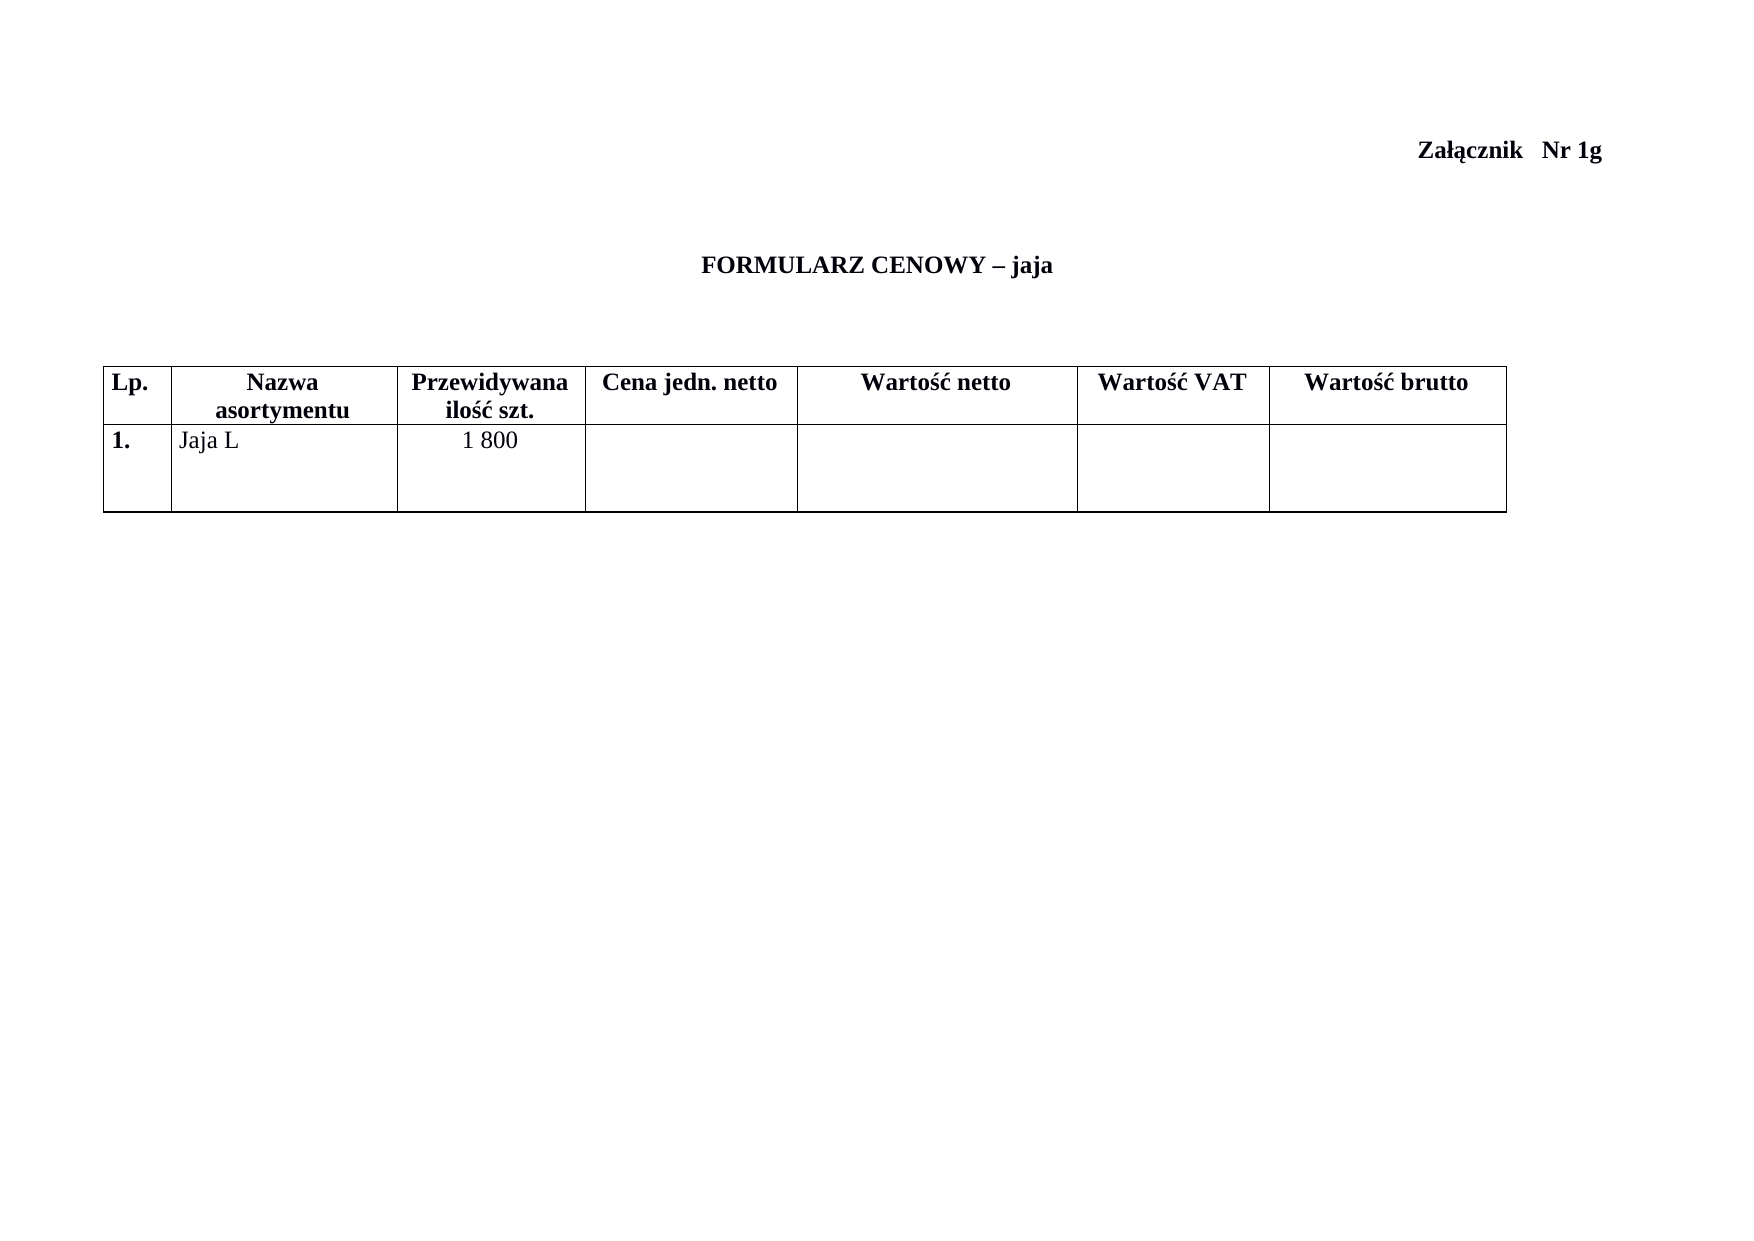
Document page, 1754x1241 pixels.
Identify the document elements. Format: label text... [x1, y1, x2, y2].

text FORMULARZ CENOWY – jaja [118, 251, 1636, 279]
table_header Nazwa asortymentu [172, 367, 397, 424]
table_cell [1270, 425, 1506, 511]
table_cell [798, 425, 1077, 511]
text Załącznik Nr 1g [118, 136, 1636, 164]
table_cell Jaja L [172, 425, 397, 511]
table_header Wartość brutto [1270, 367, 1506, 424]
table_header Przewidywana ilość szt. [398, 367, 585, 424]
table_header Lp. [104, 367, 171, 424]
table_header Wartość VAT [1078, 367, 1269, 424]
table_cell [586, 425, 797, 511]
table_cell [1078, 425, 1269, 511]
table_cell 1 800 [398, 425, 585, 511]
table_header Wartość netto [798, 367, 1077, 424]
table_cell 1. [104, 425, 171, 511]
table_header Cena jedn. netto [586, 367, 797, 424]
